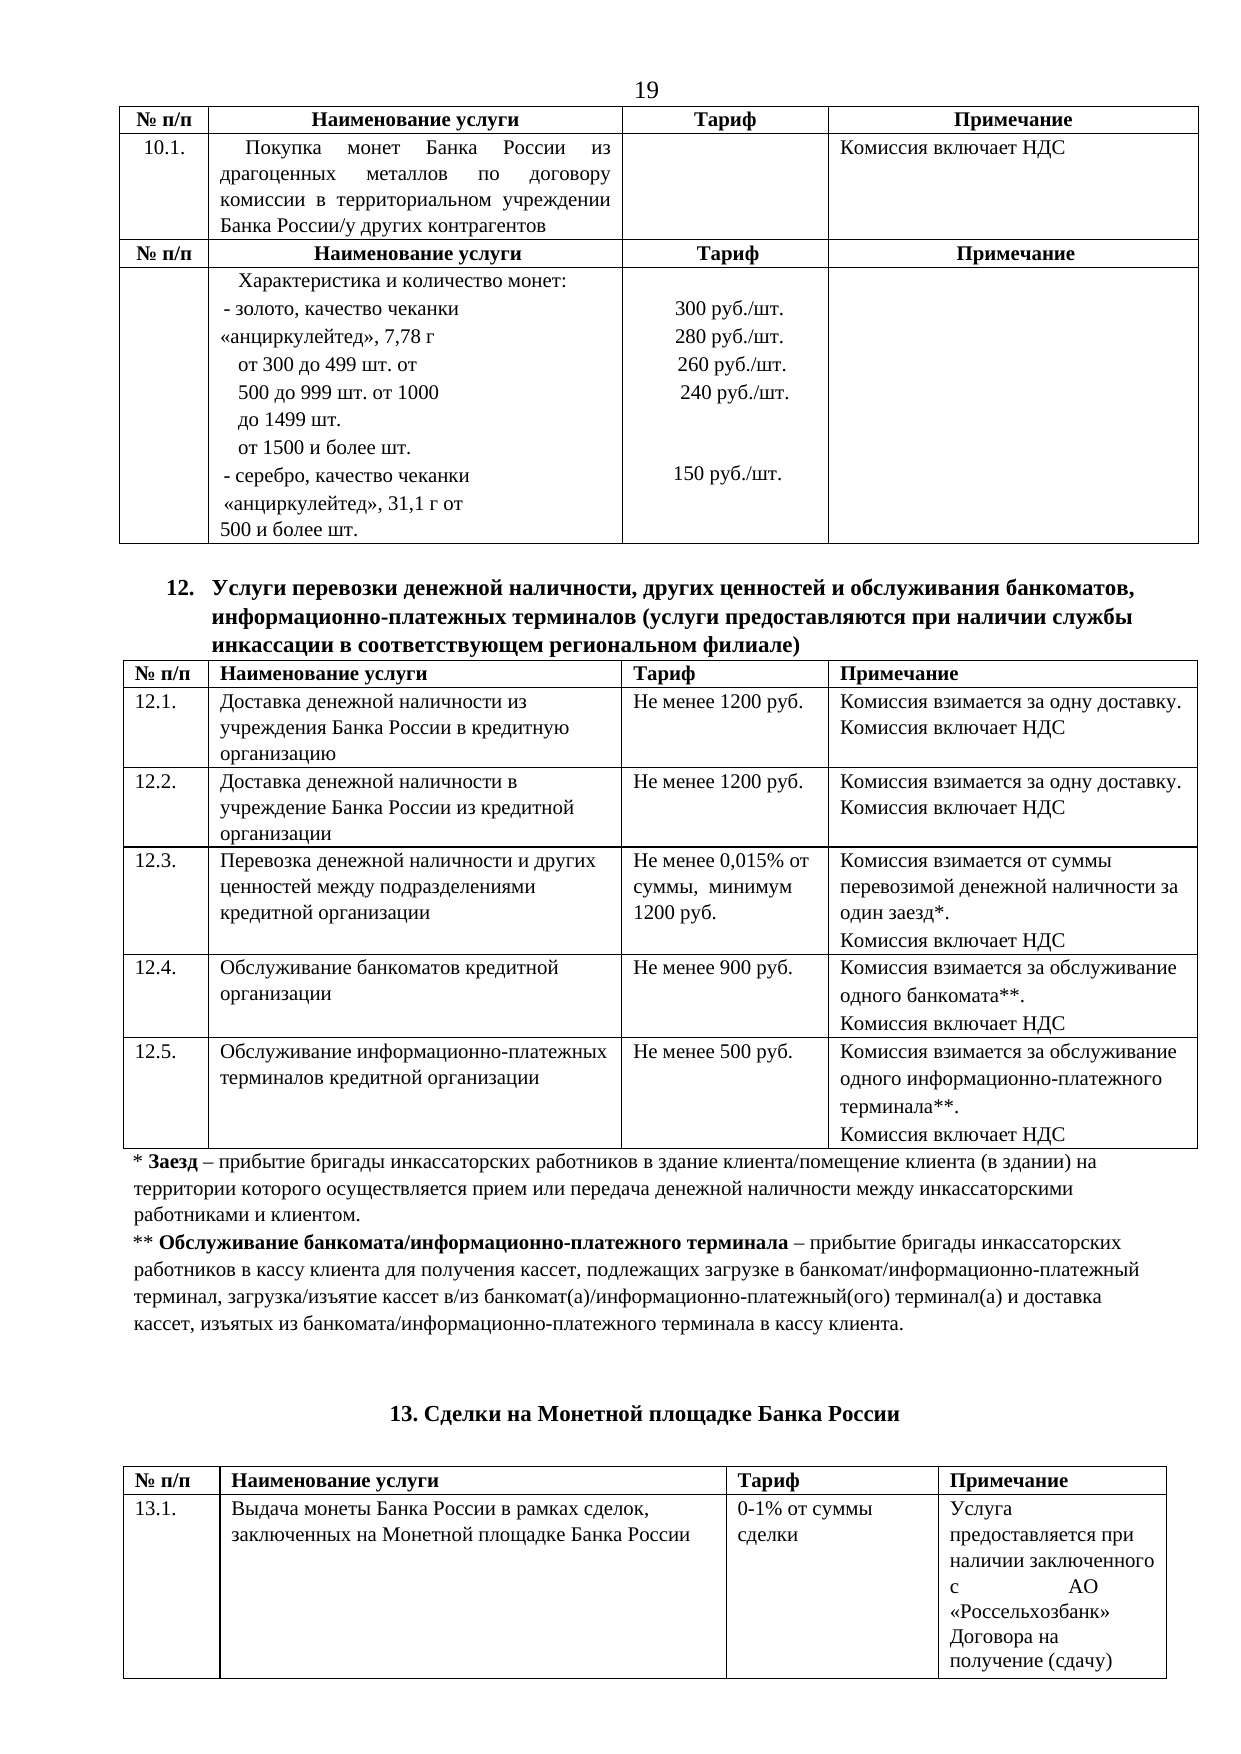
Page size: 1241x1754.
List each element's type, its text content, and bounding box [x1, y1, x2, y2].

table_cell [221, 1495, 726, 1678]
table_cell 10.1. [120, 134, 208, 239]
table_cell Не менее 1200 руб. [622, 688, 828, 767]
table_cell Перевозка денежной наличности и других ценностей между подразделениями кредитной организации [209, 848, 621, 953]
table_cell Не менее 1200 руб. [622, 768, 828, 846]
table_cell Комиссия включает НДС [829, 134, 1198, 239]
table_header № п/п [124, 661, 208, 687]
table_cell 12.3. [124, 848, 208, 953]
table_cell № п/п [120, 240, 208, 267]
table_header Тариф [727, 1467, 938, 1494]
text ** Обслуживание банкомата/информационно-платежного терминала – прибытие бригады инкассаторских работников в кассу клиента для получения кассет, подлежащих загрузке в банкомат/информационно-платежный терминал, загрузка/изъятие кассет в/из банкомат(а)/информационно-платежный(ого) терминал(а) и доставка кассет, изъятых из банкомата/информационно-платежного терминала в кассу клиента. [132, 1230, 1167, 1335]
table_cell Не менее 900 руб. [622, 955, 828, 1037]
text * Заезд – прибытие бригады инкассаторских работников в здание клиента/помещение клиента (в здании) на территории которого осуществляется прием или передача денежной наличности между инкассаторскими работниками и клиентом. [132, 1149, 1167, 1226]
table_cell Тариф [623, 240, 828, 267]
table_header Примечание [829, 107, 1198, 133]
table_header № п/п [120, 107, 208, 133]
table_cell 13.1. [124, 1495, 219, 1678]
table_cell Комиссия взимается от суммы перевозимой денежной наличности за один заезд*. Комиссия включает НДС [829, 848, 1197, 953]
table_header Тариф [622, 661, 828, 687]
table_cell [623, 134, 828, 239]
table_cell Комиссия взимается за обслуживание одного банкомата**. Комиссия включает НДС [829, 955, 1197, 1037]
table_header Наименование услуги [209, 107, 622, 133]
table_header № п/п [124, 1467, 219, 1494]
table_cell Покупка монет Банка России из драгоценных металлов по договору комиссии в территориальном учреждении Банка России/у других контрагентов [209, 134, 622, 239]
table_cell Не менее 0,015% от суммы, минимум 1200 руб. [622, 848, 828, 953]
table_cell 12.5. [124, 1038, 208, 1148]
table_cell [727, 1495, 938, 1678]
subtitle Сделки на Монетной площадке Банка России [134, 1400, 1156, 1426]
table_cell Обслуживание банкоматов кредитной организации [209, 955, 621, 1037]
table_header Примечание [939, 1467, 1166, 1494]
table_cell Примечание [829, 240, 1198, 267]
table_cell 12.2. [124, 768, 208, 846]
table_cell Доставка денежной наличности в учреждение Банка России из кредитной организации [209, 768, 621, 846]
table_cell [939, 1495, 1166, 1678]
table_cell 12.1. [124, 688, 208, 767]
table_cell Комиссия взимается за одну доставку. Комиссия включает НДС [829, 688, 1197, 767]
table_cell [120, 268, 208, 543]
table_cell Наименование услуги [209, 240, 622, 267]
table_cell Обслуживание информационно-платежных терминалов кредитной организации [209, 1038, 621, 1148]
table_header Наименование услуги [221, 1467, 726, 1494]
table_cell Доставка денежной наличности из учреждения Банка России в кредитную организацию [209, 688, 621, 767]
table_cell [829, 268, 1198, 543]
table_cell 12.4. [124, 955, 208, 1037]
table_header Примечание [829, 661, 1197, 687]
table_cell Не менее 500 руб. [622, 1038, 828, 1148]
table_cell 300 руб./шт. 280 руб./шт. 260 руб./шт. 240 руб./шт. 150 руб./шт. [623, 268, 828, 543]
table_cell Комиссия взимается за обслуживание одного информационно-платежного терминала**. Комиссия включает НДС [829, 1038, 1197, 1148]
table_header Наименование услуги [209, 661, 621, 687]
table_cell Комиссия взимается за одну доставку. Комиссия включает НДС [829, 768, 1197, 846]
table_cell Характеристика и количество монет: золото, качество чеканки «анциркулейтед», 7,78 г от 300 до 499 шт. от 500 до 999 шт. от 1000 до 1499 шт. от 1500 и более шт. серебро, качество чеканки «анциркулейтед», 31,1 г от 500 и более шт. [209, 268, 622, 543]
table_header Тариф [623, 107, 828, 133]
subtitle Услуги перевозки денежной наличности, других ценностей и обслуживания банкоматов, информационно-платежных терминалов (услуги предоставляются при наличии службы инкассации в соответствующем региональном филиале) [166, 574, 1166, 657]
